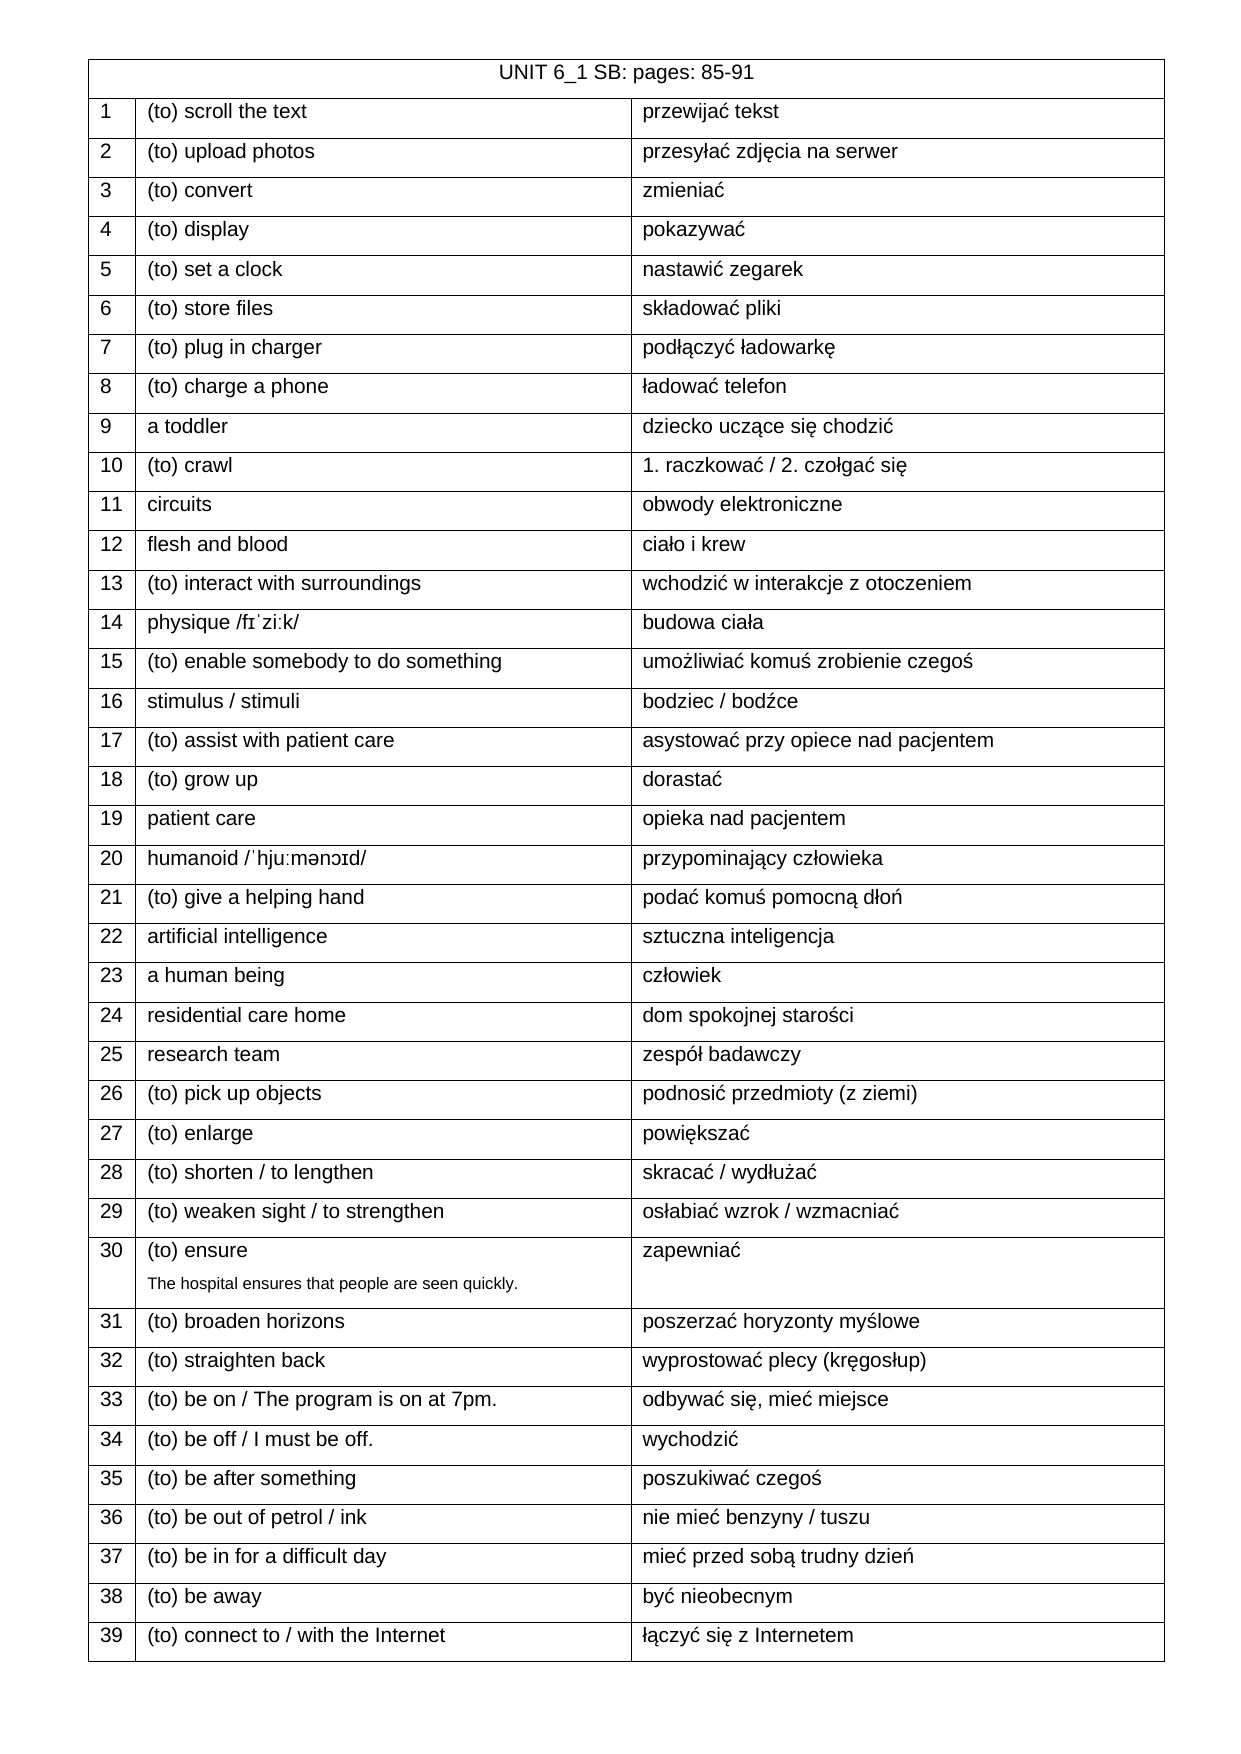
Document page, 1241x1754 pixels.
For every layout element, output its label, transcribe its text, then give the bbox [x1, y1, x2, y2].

table_cell (to) charge a phone [136, 374, 631, 412]
table_cell 6 [89, 296, 135, 334]
table_cell powiększać [632, 1120, 1164, 1159]
table_cell obwody elektroniczne [632, 492, 1164, 530]
table_cell budowa ciała [632, 610, 1164, 648]
table_cell (to) convert [136, 178, 631, 216]
table_cell 23 [89, 963, 135, 1002]
table_cell (to) display [136, 217, 631, 255]
table_cell wchodzić w interakcje z otoczeniem [632, 571, 1164, 609]
table_cell 4 [89, 217, 135, 255]
table_cell 26 [89, 1081, 135, 1119]
table_cell przesyłać zdjęcia na serwer [632, 139, 1164, 177]
table_cell podłączyć ładowarkę [632, 335, 1164, 373]
table_cell artificial intelligence [136, 924, 631, 962]
table_cell umożliwiać komuś zrobienie czegoś [632, 649, 1164, 687]
table_cell poszukiwać czegoś [632, 1466, 1164, 1504]
table_cell podnosić przedmioty (z ziemi) [632, 1081, 1164, 1119]
table_cell (to) broaden horizons [136, 1309, 631, 1347]
table_cell (to) straighten back [136, 1348, 631, 1386]
table_cell wychodzić [632, 1426, 1164, 1465]
table_cell circuits [136, 492, 631, 530]
table_cell bodziec / bodźce [632, 689, 1164, 727]
table_cell 29 [89, 1199, 135, 1237]
table_cell flesh and blood [136, 531, 631, 569]
table_cell być nieobecnym [632, 1584, 1164, 1622]
table_cell mieć przed sobą trudny dzień [632, 1544, 1164, 1582]
table_cell ciało i krew [632, 531, 1164, 569]
table_cell 7 [89, 335, 135, 373]
table_cell dom spokojnej starości [632, 1003, 1164, 1041]
table_cell 8 [89, 374, 135, 412]
table_cell poszerzać horyzonty myślowe [632, 1309, 1164, 1347]
table_cell 1. raczkować / 2. czołgać się [632, 453, 1164, 491]
table_cell nie mieć benzyny / tuszu [632, 1505, 1164, 1543]
table_cell przypominający człowieka [632, 846, 1164, 884]
table_cell patient care [136, 806, 631, 844]
table_cell 20 [89, 846, 135, 884]
table_cell łączyć się z Internetem [632, 1623, 1164, 1661]
table_cell (to) store files [136, 296, 631, 334]
table_cell 35 [89, 1466, 135, 1504]
table_header UNIT 6_1 SB: pages: 85-91 [89, 60, 1164, 98]
table_cell stimulus / stimuli [136, 689, 631, 727]
table_cell 1 [89, 99, 135, 138]
table_cell 28 [89, 1160, 135, 1198]
table_cell podać komuś pomocną dłoń [632, 885, 1164, 923]
table_cell 2 [89, 139, 135, 177]
table_cell 15 [89, 649, 135, 687]
table_cell człowiek [632, 963, 1164, 1002]
table_cell skracać / wydłużać [632, 1160, 1164, 1198]
table_cell 37 [89, 1544, 135, 1582]
table_cell 30 [89, 1238, 135, 1308]
table_cell 14 [89, 610, 135, 648]
table_cell 33 [89, 1387, 135, 1425]
table_cell (to) be out of petrol / ink [136, 1505, 631, 1543]
table_cell 25 [89, 1042, 135, 1080]
table_cell odbywać się, mieć miejsce [632, 1387, 1164, 1425]
table_cell składować pliki [632, 296, 1164, 334]
table_cell 12 [89, 531, 135, 569]
table_cell (to) crawl [136, 453, 631, 491]
table_cell (to) shorten / to lengthen [136, 1160, 631, 1198]
table_cell (to) set a clock [136, 256, 631, 295]
table_cell (to) plug in charger [136, 335, 631, 373]
table_cell dziecko uczące się chodzić [632, 414, 1164, 452]
table_cell 27 [89, 1120, 135, 1159]
table_cell a human being [136, 963, 631, 1002]
table_cell research team [136, 1042, 631, 1080]
table_cell wyprostować plecy (kręgosłup) [632, 1348, 1164, 1386]
table_cell (to) enlarge [136, 1120, 631, 1159]
table_cell residential care home [136, 1003, 631, 1041]
table_cell humanoid /ˈhjuːmənɔɪd/ [136, 846, 631, 884]
table_cell 19 [89, 806, 135, 844]
table_cell pokazywać [632, 217, 1164, 255]
table_cell 39 [89, 1623, 135, 1661]
table_cell 31 [89, 1309, 135, 1347]
table_cell (to) interact with surroundings [136, 571, 631, 609]
table_cell dorastać [632, 767, 1164, 805]
table_cell zapewniać [632, 1238, 1164, 1308]
table_cell (to) scroll the text [136, 99, 631, 138]
table_cell 16 [89, 689, 135, 727]
table_cell (to) weaken sight / to strengthen [136, 1199, 631, 1237]
table_cell (to) assist with patient care [136, 728, 631, 766]
table_cell sztuczna inteligencja [632, 924, 1164, 962]
table_cell nastawić zegarek [632, 256, 1164, 295]
table_cell (to) upload photos [136, 139, 631, 177]
table_cell 10 [89, 453, 135, 491]
table_cell 13 [89, 571, 135, 609]
table_cell 9 [89, 414, 135, 452]
table_cell 11 [89, 492, 135, 530]
table_cell 36 [89, 1505, 135, 1543]
table_cell (to) enable somebody to do something [136, 649, 631, 687]
table_cell (to) be in for a difficult day [136, 1544, 631, 1582]
table_cell zespół badawczy [632, 1042, 1164, 1080]
table_cell zmieniać [632, 178, 1164, 216]
table_cell (to) be off / I must be off. [136, 1426, 631, 1465]
table_cell (to) pick up objects [136, 1081, 631, 1119]
table_cell a toddler [136, 414, 631, 452]
table_cell (to) be away [136, 1584, 631, 1622]
table_cell opieka nad pacjentem [632, 806, 1164, 844]
table_cell 21 [89, 885, 135, 923]
table_cell 24 [89, 1003, 135, 1041]
table_cell ładować telefon [632, 374, 1164, 412]
table_cell 3 [89, 178, 135, 216]
table_cell (to) be on / The program is on at 7pm. [136, 1387, 631, 1425]
table_cell physique /fɪˈziːk/ [136, 610, 631, 648]
table_cell asystować przy opiece nad pacjentem [632, 728, 1164, 766]
table_cell (to) be after something [136, 1466, 631, 1504]
table_cell 34 [89, 1426, 135, 1465]
table_cell 38 [89, 1584, 135, 1622]
table_cell (to) ensure The hospital ensures that people are seen quickly. [136, 1238, 631, 1308]
table_cell osłabiać wzrok / wzmacniać [632, 1199, 1164, 1237]
table_cell 17 [89, 728, 135, 766]
table_cell 32 [89, 1348, 135, 1386]
table_cell (to) connect to / with the Internet [136, 1623, 631, 1661]
table_cell (to) give a helping hand [136, 885, 631, 923]
table_cell przewijać tekst [632, 99, 1164, 138]
table_cell 5 [89, 256, 135, 295]
table_cell (to) grow up [136, 767, 631, 805]
table_cell 18 [89, 767, 135, 805]
table_cell 22 [89, 924, 135, 962]
